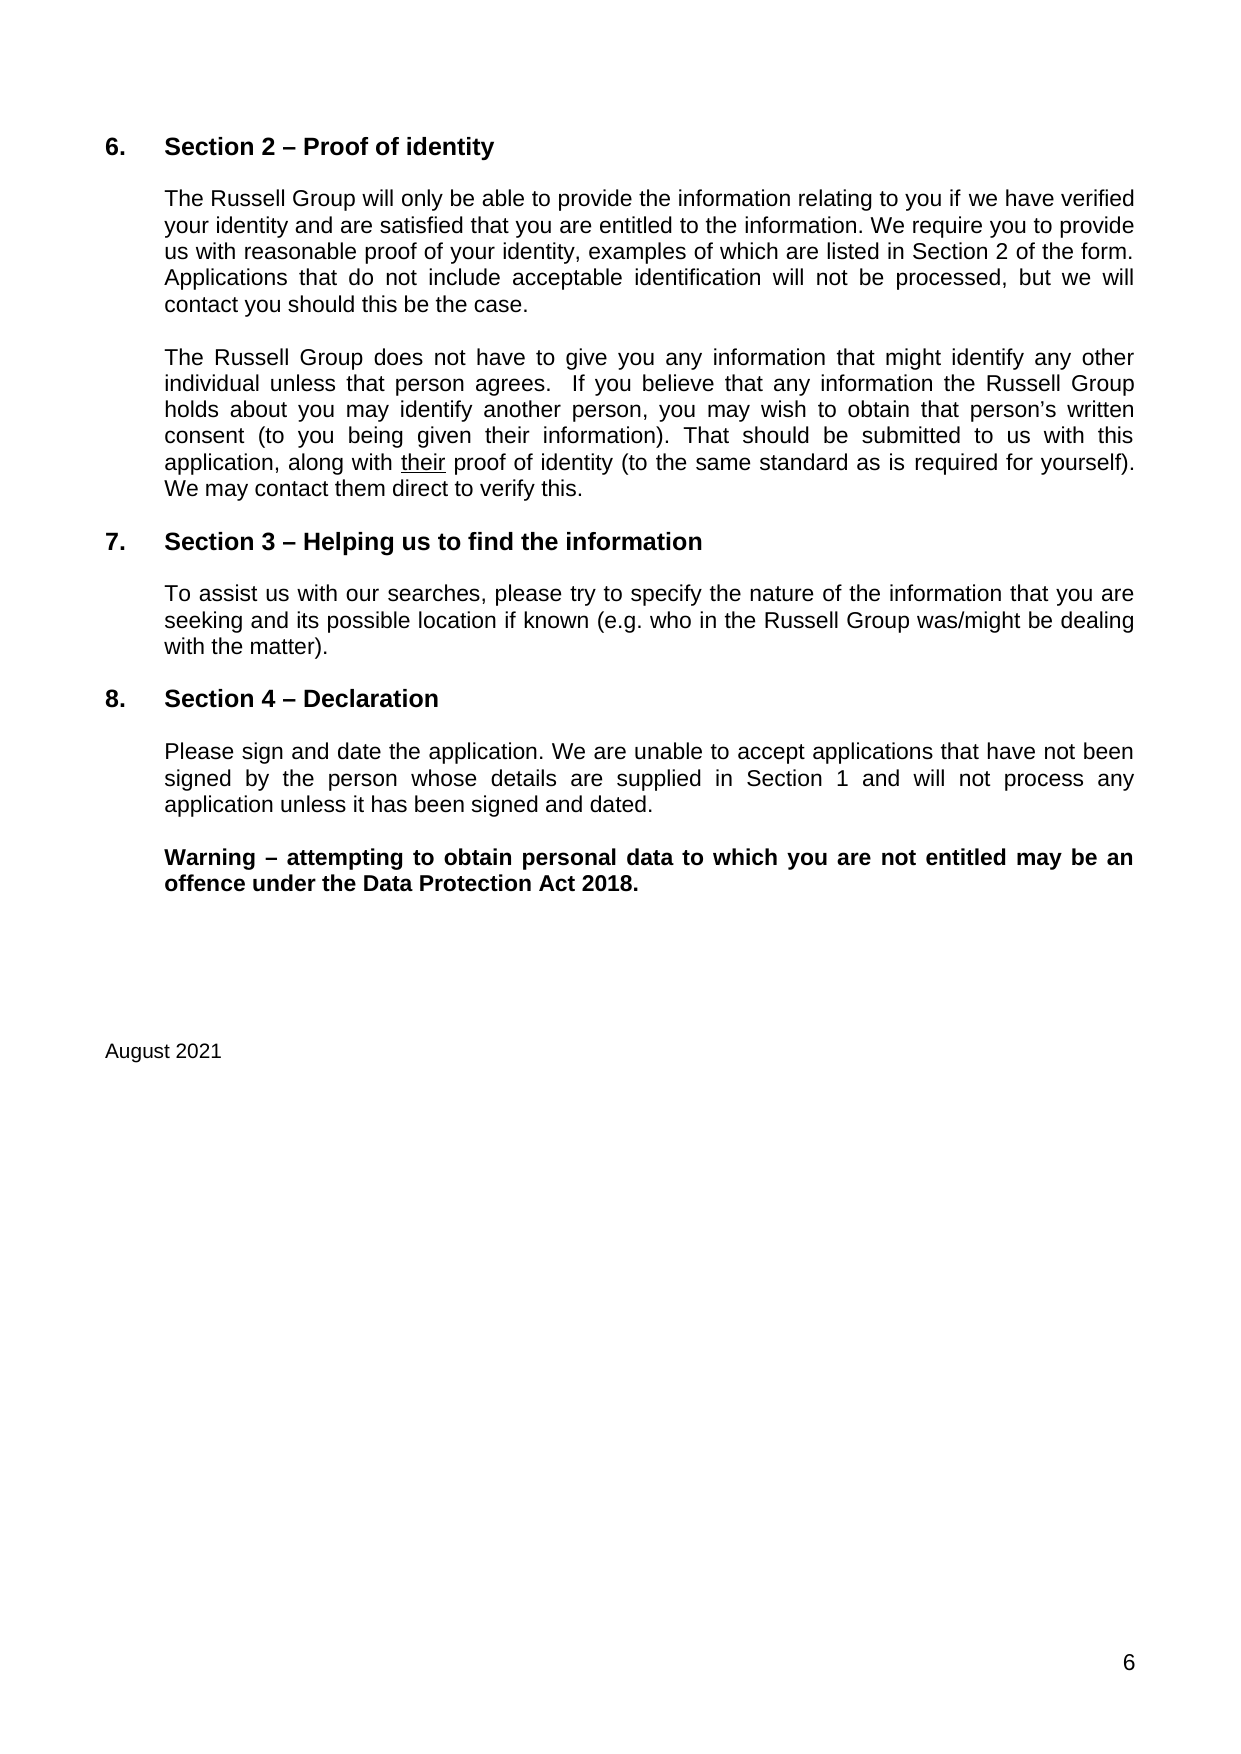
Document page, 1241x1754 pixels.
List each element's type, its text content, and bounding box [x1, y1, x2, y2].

text The Russell Group does not have to give you any information that might identify any other individual unless that person agrees. If you believe that any information the Russell Group holds about you may identify another person, you may wish to obtain that person’s written consent (to you being given their information). That should be submitted to us with this application, along with their proof of identity (to the same standard as is required for yourself). We may contact them direct to verify this. [164, 343, 1135, 502]
subtitle Section 3 – Helping us to find the information [105, 527, 1135, 555]
subtitle Section 2 – Proof of identity [105, 132, 1135, 160]
text To assist us with our searches, please try to specify the nature of the information that you are seeking and its possible location if known (e.g. who in the Russell Group was/might be dealing with the matter). [164, 580, 1135, 659]
text The Russell Group will only be able to provide the information relating to you if we have verified your identity and are satisfied that you are entitled to the information. We require you to provide us with reasonable proof of your identity, examples of which are listed in Section 2 of the form. Applications that do not include acceptable identification will not be processed, but we will contact you should this be the case. [164, 185, 1135, 317]
text August 2021 [105, 1039, 1135, 1063]
subtitle Section 4 – Declaration [105, 684, 1135, 713]
text Warning – attempting to obtain personal data to which you are not entitled may be an offence under the Data Protection Act 2018. [164, 843, 1135, 896]
text Please sign and date the application. We are unable to accept applications that have not been signed by the person whose details are supplied in Section 1 and will not process any application unless it has been signed and dated. [164, 738, 1135, 817]
